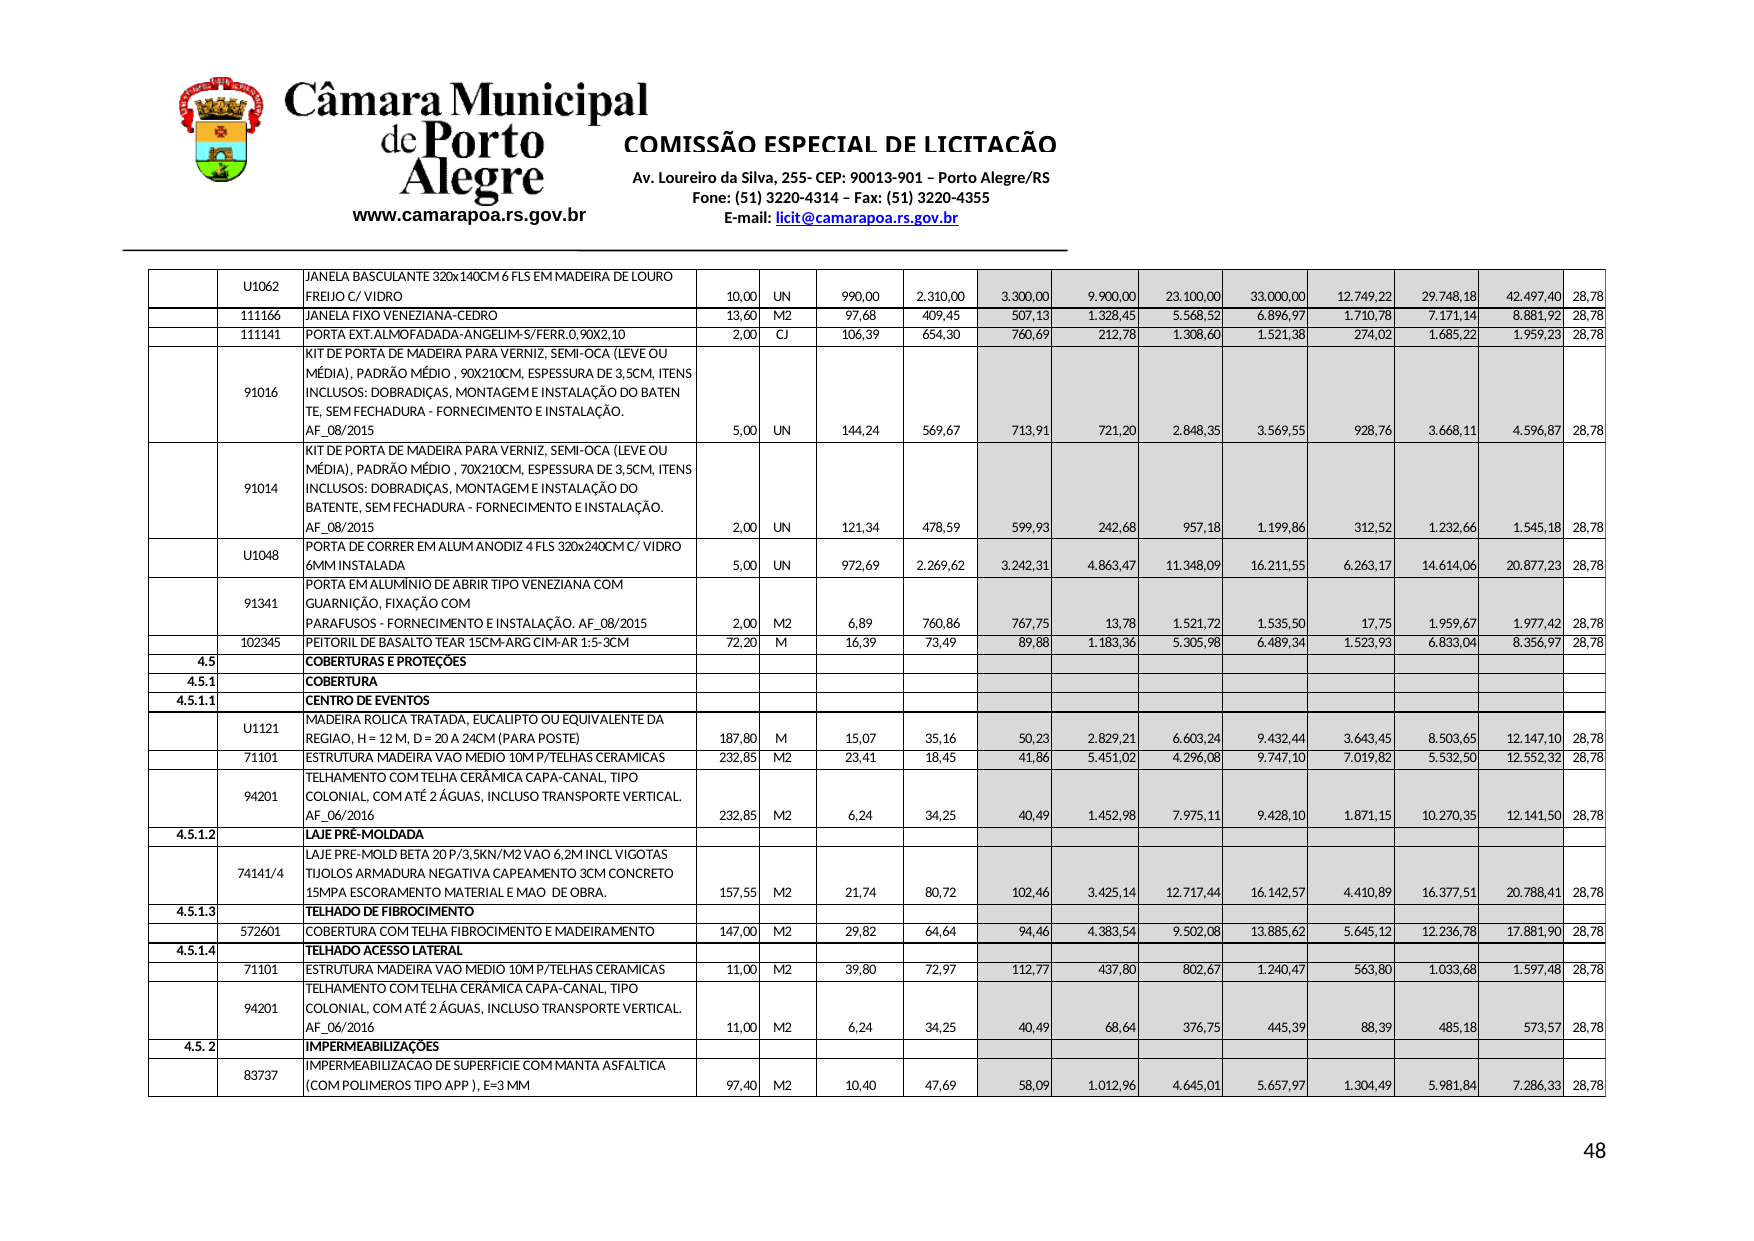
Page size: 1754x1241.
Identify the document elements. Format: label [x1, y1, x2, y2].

picture [644, 139, 648, 151]
picture [179, 77, 648, 206]
